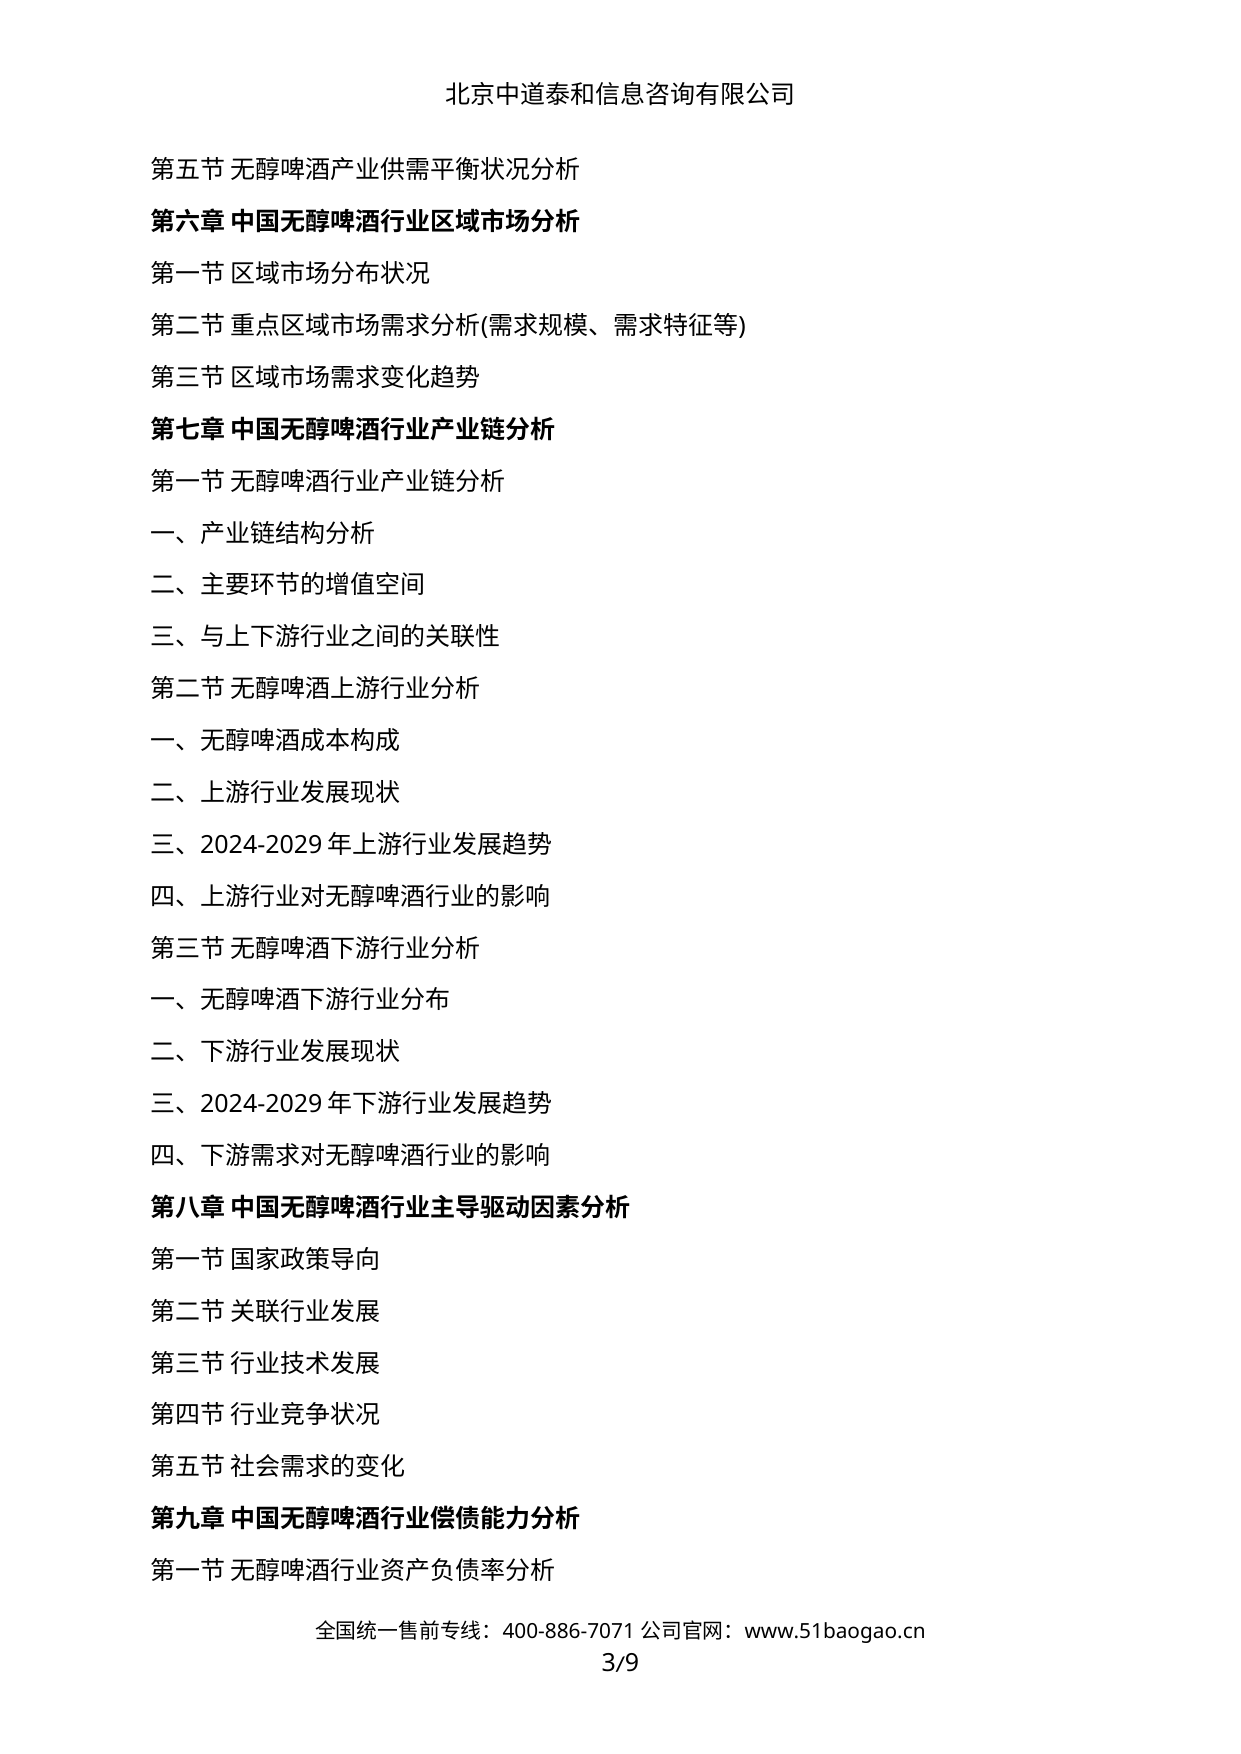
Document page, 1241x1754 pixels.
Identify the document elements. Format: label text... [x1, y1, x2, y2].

text 第七章 中国无醇啤酒行业产业链分析 [150, 409, 1090, 446]
text 第五节 无醇啤酒产业供需平衡状况分析 [150, 150, 1090, 186]
text 第九章 中国无醇啤酒行业偿债能力分析 [150, 1499, 1090, 1535]
text 第一节 无醇啤酒行业资产负债率分析 [150, 1551, 1090, 1587]
text 一、产业链结构分析 [150, 513, 1090, 549]
text 第六章 中国无醇啤酒行业区域市场分析 [150, 202, 1090, 238]
text 第四节 行业竞争状况 [150, 1395, 1090, 1431]
text 第五节 社会需求的变化 [150, 1447, 1090, 1483]
text 第二节 无醇啤酒上游行业分析 [150, 669, 1090, 705]
text 第三节 无醇啤酒下游行业分析 [150, 928, 1090, 964]
text 三、2024-2029年上游行业发展趋势 [150, 824, 1090, 861]
text 三、2024-2029年下游行业发展趋势 [150, 1084, 1090, 1120]
text 一、无醇啤酒下游行业分布 [150, 980, 1090, 1016]
text 四、下游需求对无醇啤酒行业的影响 [150, 1136, 1090, 1172]
text 一、无醇啤酒成本构成 [150, 721, 1090, 757]
text 二、上游行业发展现状 [150, 772, 1090, 809]
text 四、上游行业对无醇啤酒行业的影响 [150, 876, 1090, 912]
text 二、主要环节的增值空间 [150, 565, 1090, 601]
text 三、与上下游行业之间的关联性 [150, 617, 1090, 653]
text 第一节 区域市场分布状况 [150, 254, 1090, 290]
text 第三节 行业技术发展 [150, 1343, 1090, 1379]
text 第二节 关联行业发展 [150, 1291, 1090, 1327]
text 第三节 区域市场需求变化趋势 [150, 357, 1090, 394]
text 第八章 中国无醇啤酒行业主导驱动因素分析 [150, 1187, 1090, 1224]
text 第一节 无醇啤酒行业产业链分析 [150, 461, 1090, 497]
text 第一节 国家政策导向 [150, 1239, 1090, 1276]
text 二、下游行业发展现状 [150, 1032, 1090, 1068]
text 第二节 重点区域市场需求分析(需求规模、需求特征等) [150, 306, 1090, 342]
